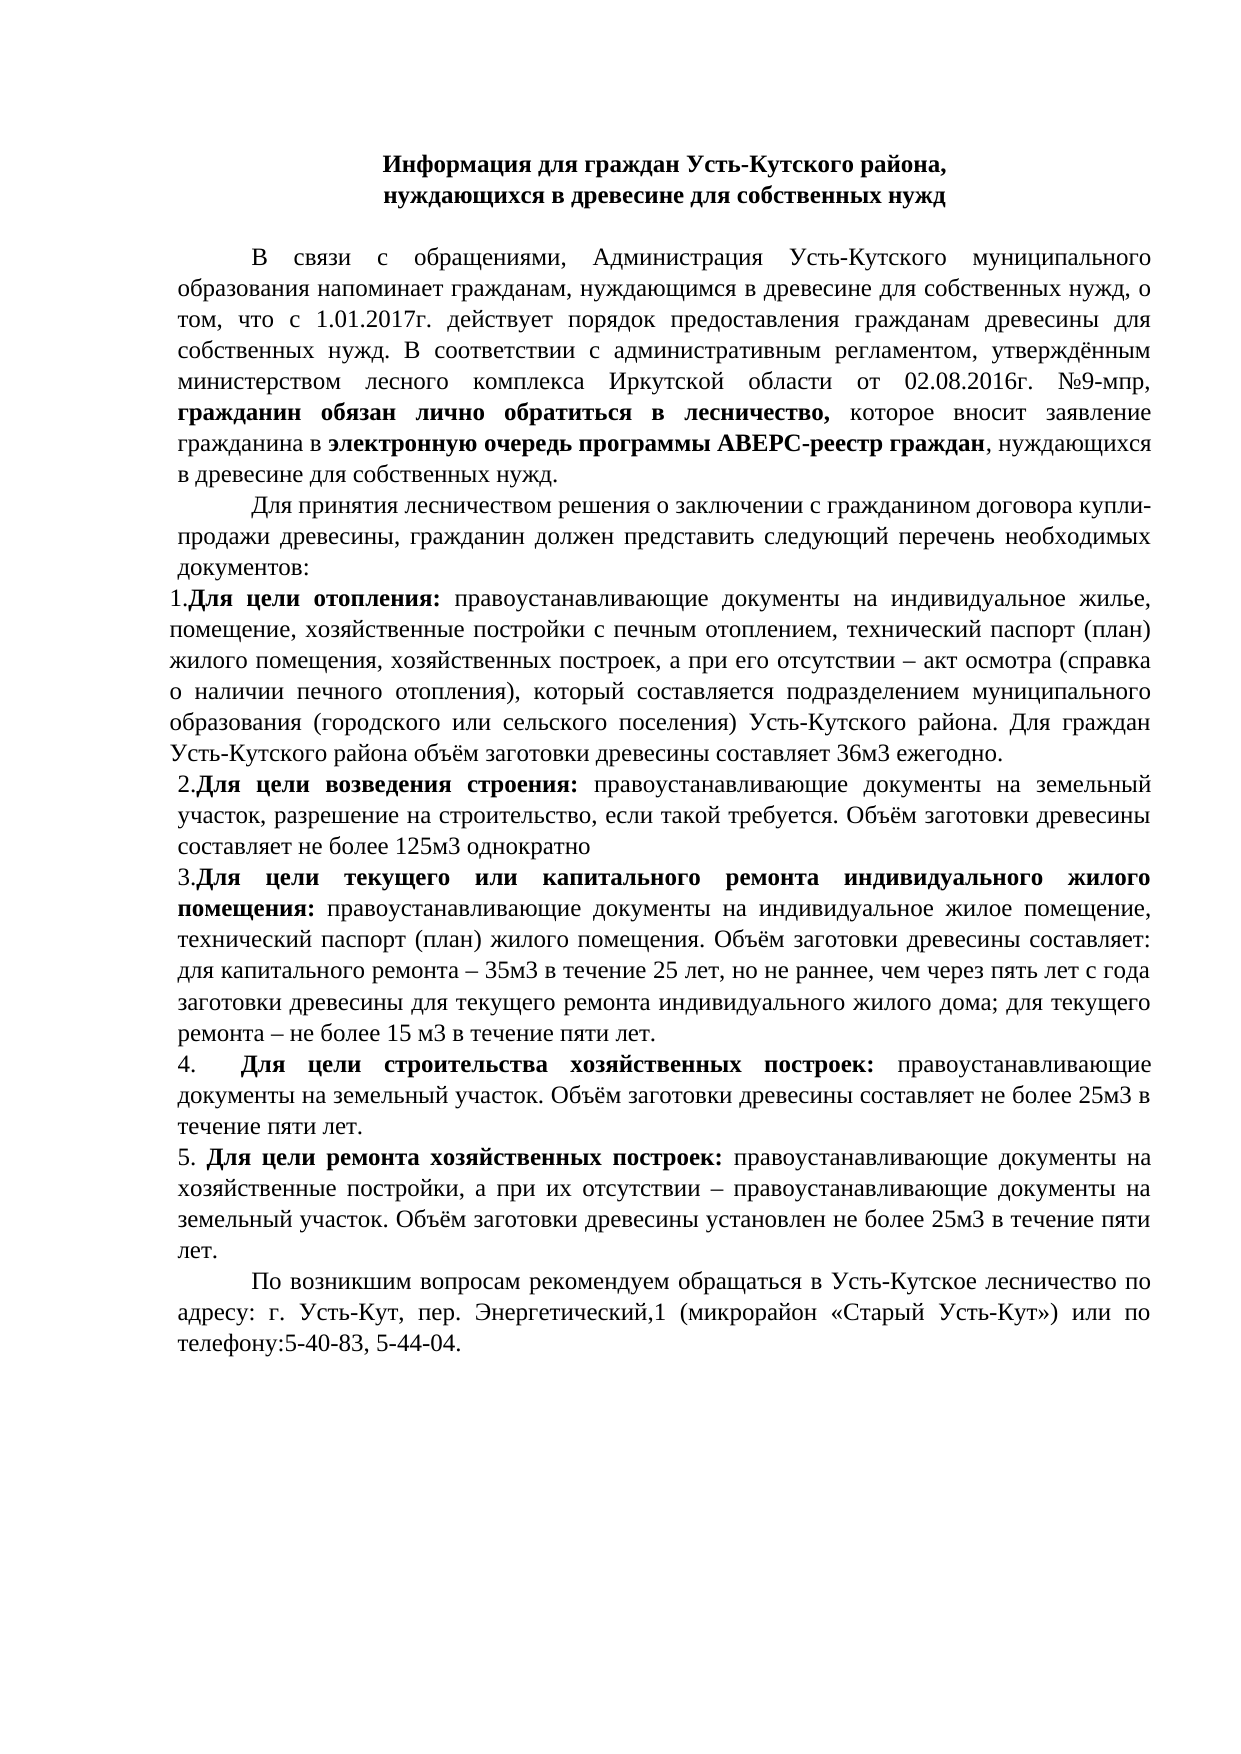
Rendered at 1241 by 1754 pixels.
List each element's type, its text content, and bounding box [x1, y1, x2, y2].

text 3.Для цели текущего или капитального ремонта индивидуального жилого помещения: правоустанавливающие документы на индивидуальное жилое помещение, технический паспорт (план) жилого помещения. Объём заготовки древесины составляет: для капитального ремонта – 35м3 в течение 25 лет, но не раннее, чем через пять лет с года заготовки древесины для текущего ремонта индивидуального жилого дома; для текущего ремонта – не более 15 м3 в течение пяти лет. [177, 862, 1152, 1046]
text 2.Для цели возведения строения: правоустанавливающие документы на земельный участок, разрешение на строительство, если такой требуется. Объём заготовки древесины составляет не более 125м3 однократно [177, 769, 1152, 860]
list 1.Для цели отопления: правоустанавливающие документы на индивидуальное жилье, помещение, хозяйственные постройки с печным отоплением, технический паспорт (план) жилого помещения, хозяйственных построек, а при его отсутствии – акт осмотра (справка о наличии печного отопления), который составляется подразделением муниципального образования (городского или сельского поселения) Усть-Кутского района. Для граждан Усть-Кутского района объём заготовки древесины составляет 36м3 ежегодно. [169, 583, 1152, 767]
text По возникшим вопросам рекомендуем обращаться в Усть-Кутское лесничество по адресу: г. Усть-Кут, пер. Энергетический,1 (микрорайон «Старый Усть-Кут») или по телефону:5-40-83, 5-44-04. [177, 1266, 1152, 1357]
text Для принятия лесничеством решения о заключении с гражданином договора купли-продажи древесины, гражданин должен представить следующий перечень необходимых документов: [177, 490, 1152, 581]
text 5. Для цели ремонта хозяйственных построек: правоустанавливающие документы на хозяйственные постройки, а при их отсутствии – правоустанавливающие документы на земельный участок. Объём заготовки древесины установлен не более 25м3 в течение пяти лет. [177, 1142, 1152, 1264]
text нуждающихся в древесине для собственных нужд [177, 180, 1152, 209]
text Информация для граждан Усть-Кутского района, [177, 149, 1152, 178]
text В связи с обращениями, Администрация Усть-Кутского муниципального образования напоминает гражданам, нуждающимся в древесине для собственных нужд, о том, что с 1.01.2017г. действует порядок предоставления гражданам древесины для собственных нужд. В соответствии с административным регламентом, утверждённым министерством лесного комплекса Иркутской области от 02.08.2016г. №9-мпр, гражданин обязан лично обратиться в лесничество, которое вносит заявление гражданина в электронную очередь программы АВЕРС-реестр граждан, нуждающихся в древесине для собственных нужд. [177, 242, 1152, 488]
text 4. Для цели строительства хозяйственных построек: правоустанавливающие документы на земельный участок. Объём заготовки древесины составляет не более 25м3 в течение пяти лет. [177, 1049, 1152, 1139]
